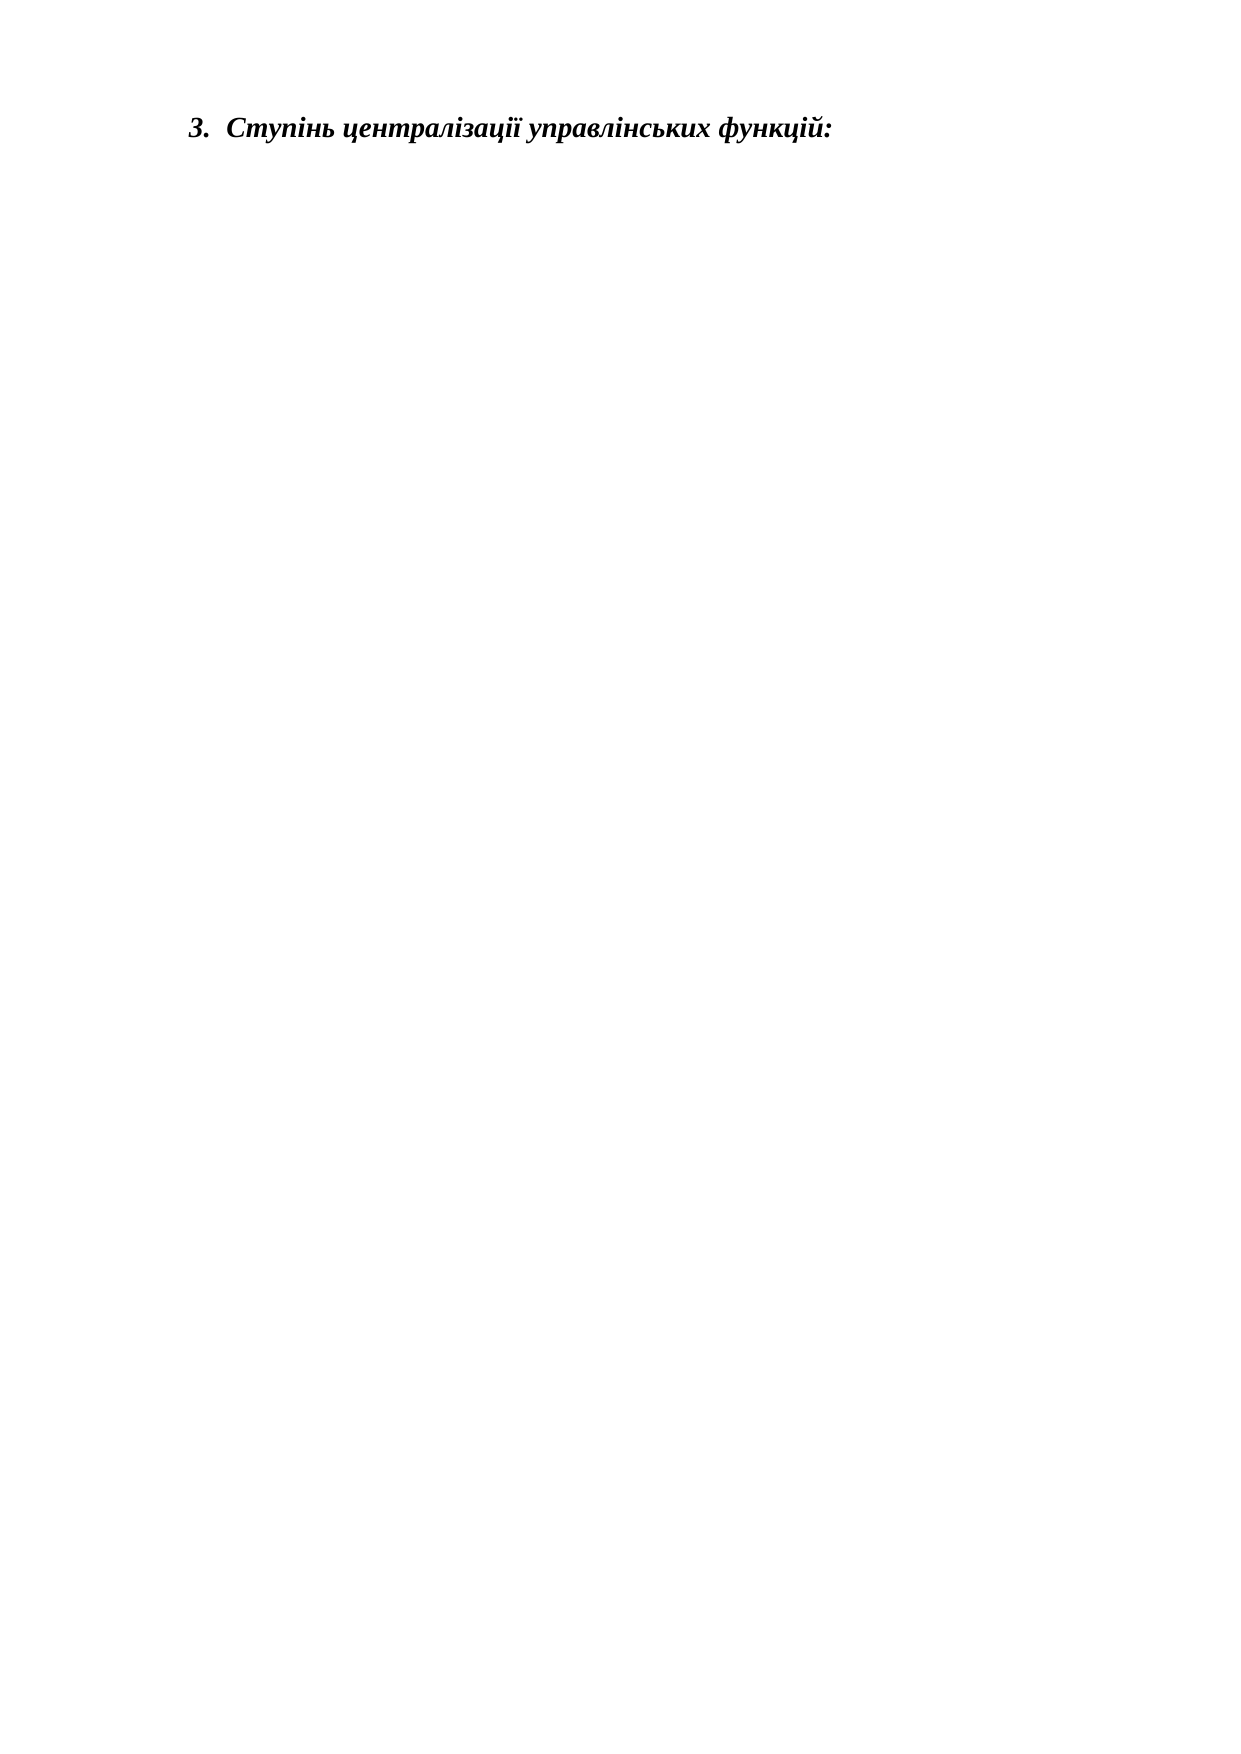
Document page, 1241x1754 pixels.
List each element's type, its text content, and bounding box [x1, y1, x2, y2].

list Ступінь централізації управлінських функцій: [189, 110, 1140, 144]
